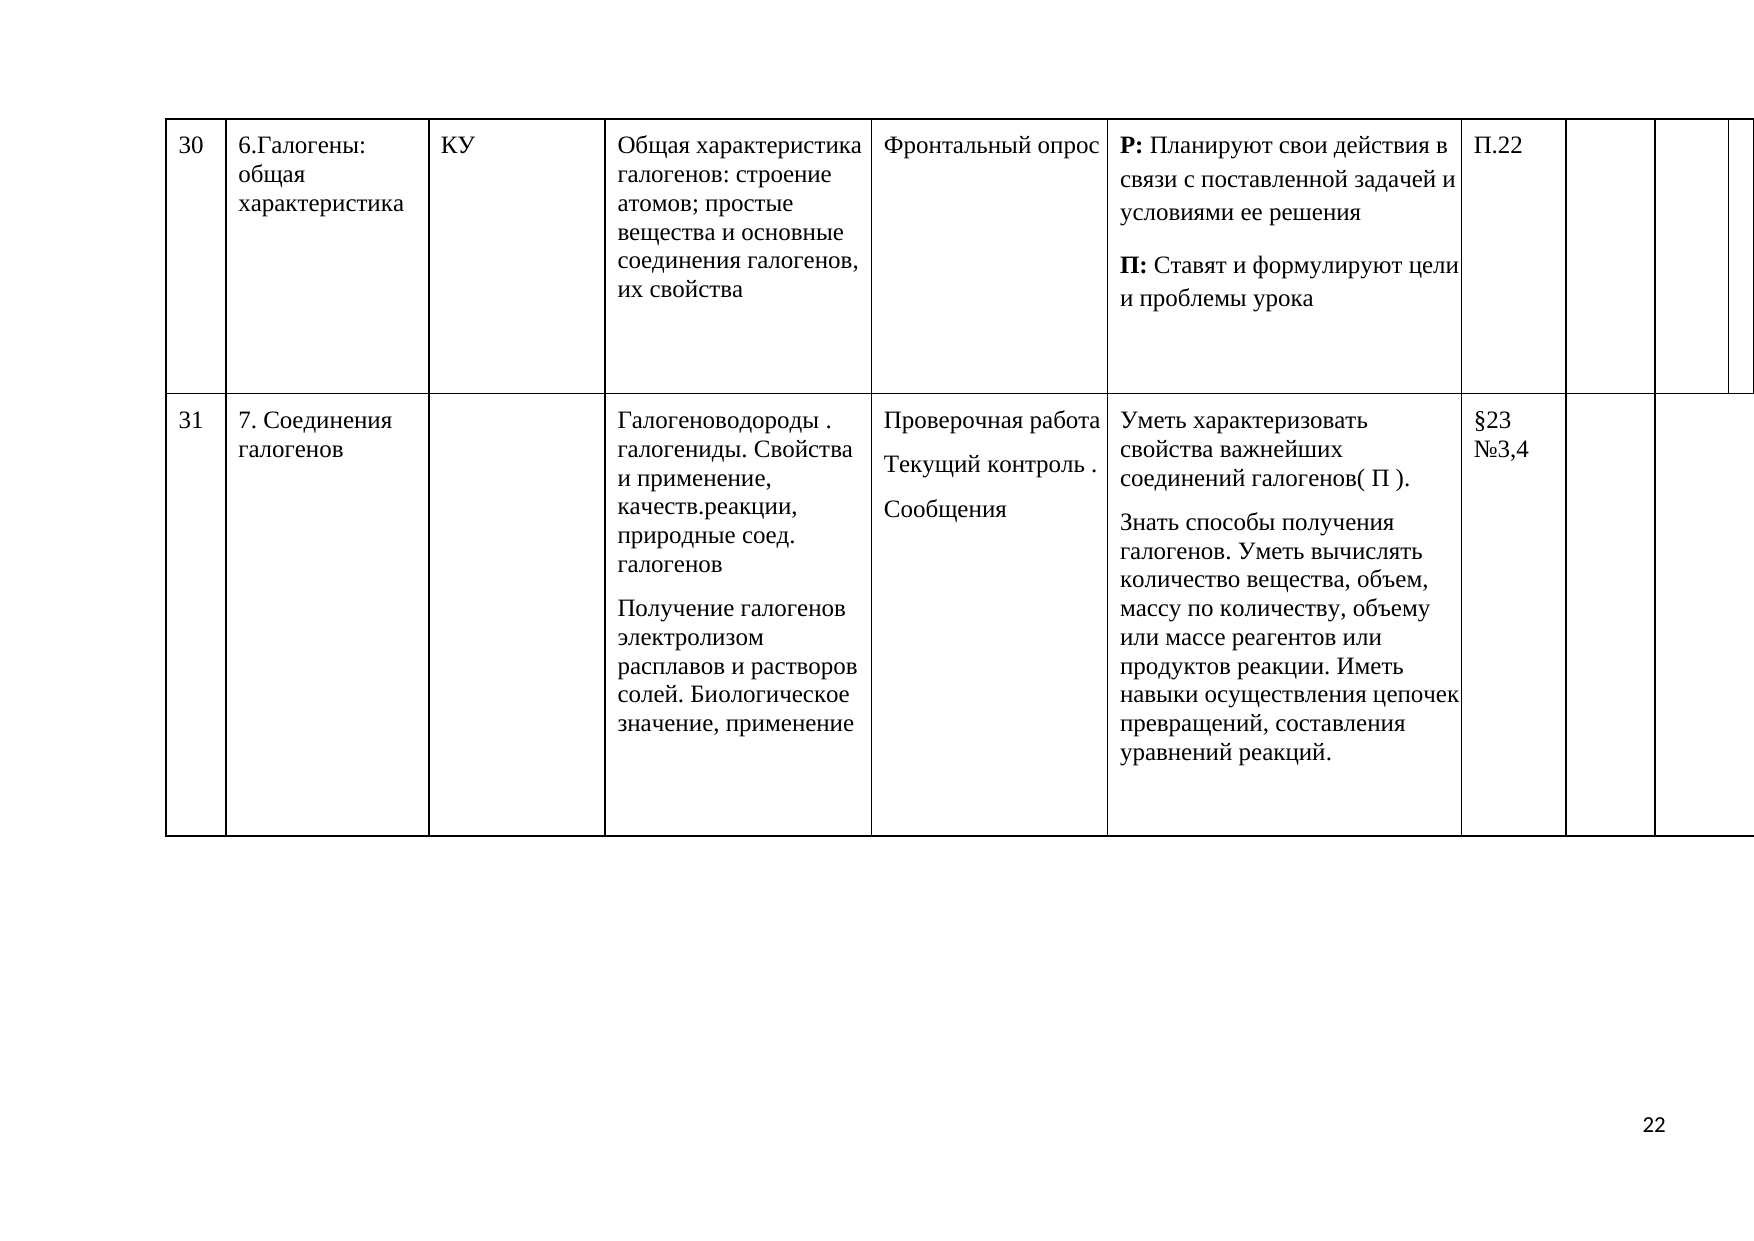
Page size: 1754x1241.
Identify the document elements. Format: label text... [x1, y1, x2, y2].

table_cell 7. Соединения галогенов [227, 394, 428, 835]
table_cell Проверочная работа Текущий контроль . Сообщения [872, 394, 1107, 835]
table_cell Общая характеристика галогенов: строение атомов; простые вещества и основные соединения галогенов, их свойства [606, 120, 871, 393]
table_cell [1567, 120, 1654, 393]
table_cell Галогеноводороды . галогениды. Свойства и применение, качеств.реакции, природные соед. галогенов Получение галогенов электролизом расплавов и растворов солей. Биологическое значение, применение [606, 394, 871, 835]
table_cell [1656, 394, 1754, 835]
table_cell Фронтальный опрос [872, 120, 1107, 393]
table_cell Уметь характеризовать свойства важнейших соединений галогенов( П ). Знать способы получения галогенов. Уметь вычислять количество вещества, объем, массу по количеству, объему или массе реагентов или продуктов реакции. Иметь навыки осуществления цепочек превращений, составления уравнений реакций. [1108, 394, 1461, 835]
table_cell [1729, 120, 1753, 393]
table_cell 30 [167, 120, 225, 393]
table_cell 6.Галогены: общая характеристика [227, 120, 428, 393]
table_cell П.22 [1462, 120, 1565, 393]
table_cell §23 №3,4 [1462, 394, 1565, 835]
table_cell [430, 394, 604, 835]
table_cell [1656, 120, 1728, 393]
table_cell КУ [430, 120, 604, 393]
table_cell Р: Планируют свои действия в связи с поставленной задачей и условиями ее решения П: Ставят и формулируют цели и проблемы урока [1108, 120, 1461, 393]
table_cell 31 [167, 394, 225, 835]
table_cell [1567, 394, 1654, 835]
